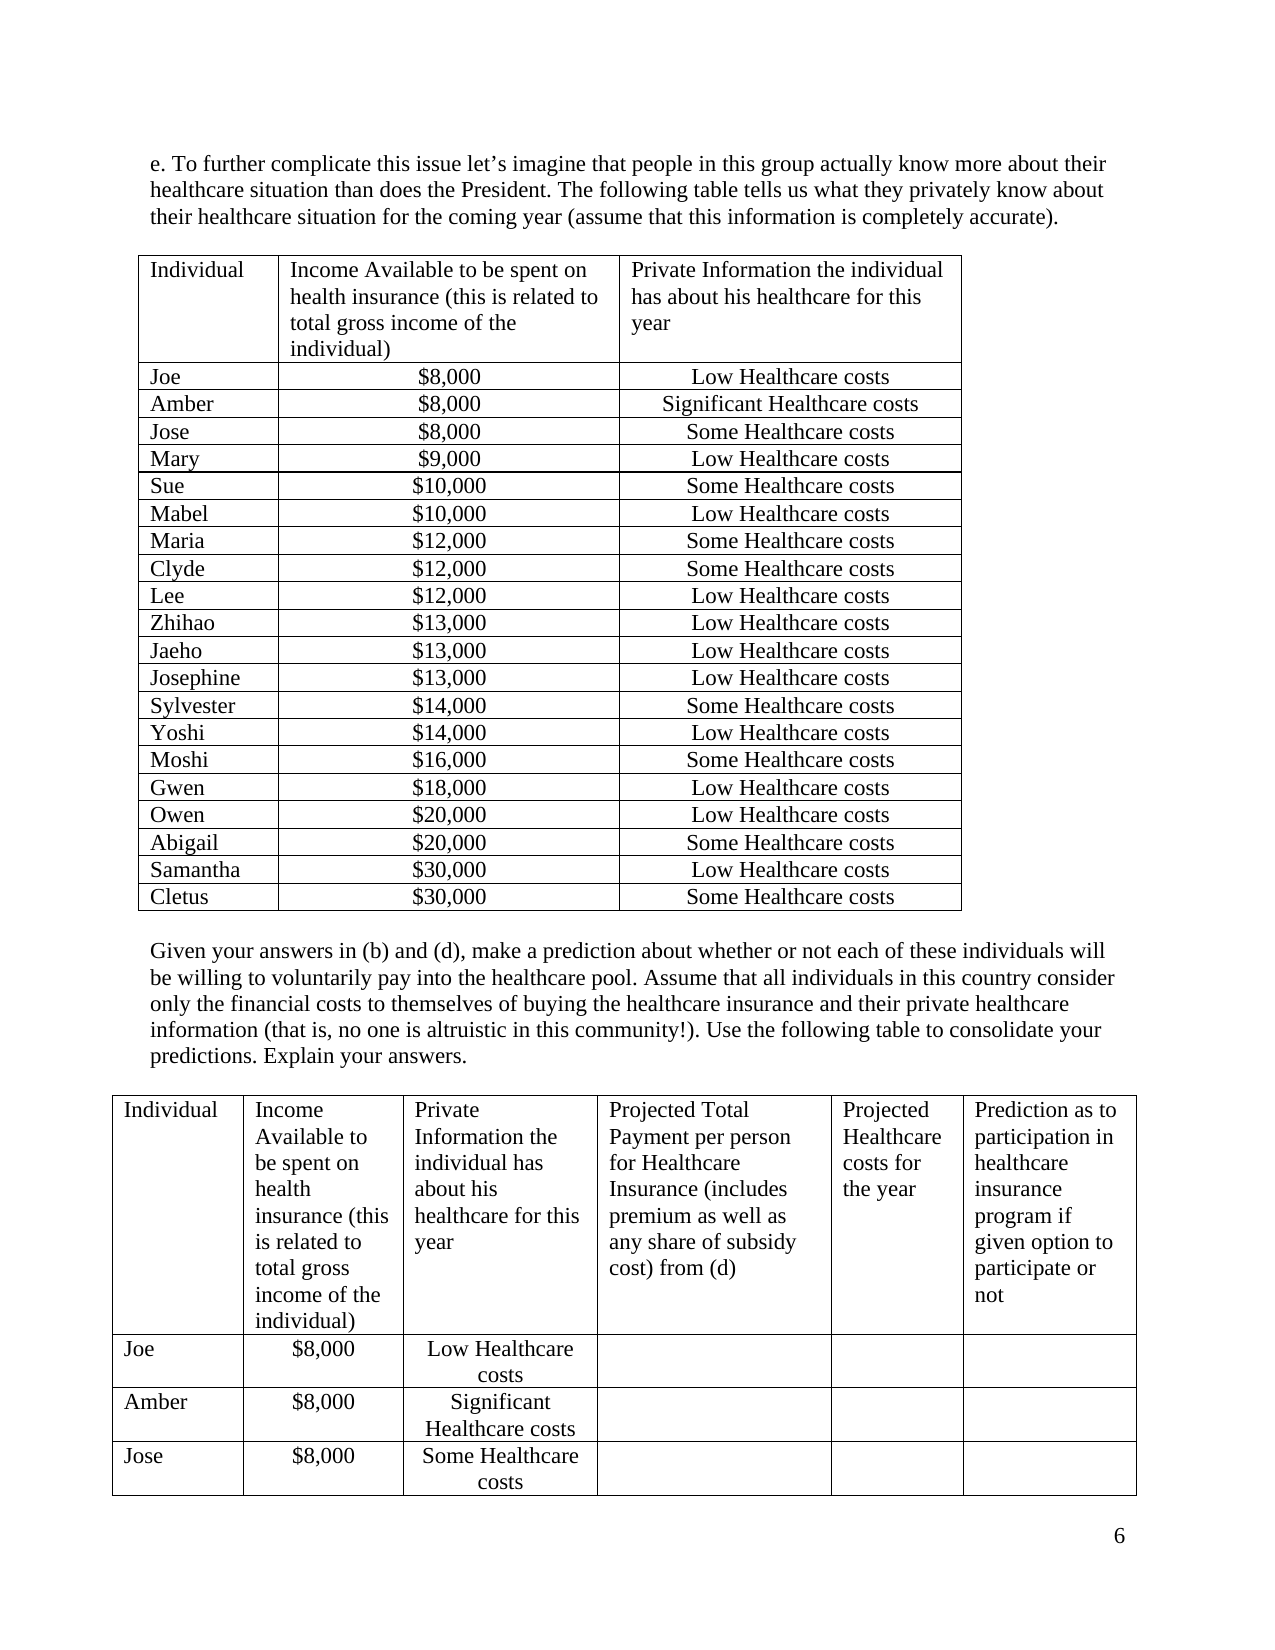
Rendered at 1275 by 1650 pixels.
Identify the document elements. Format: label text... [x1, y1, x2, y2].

table_header Projected Healthcare costs for the year [832, 1096, 963, 1333]
table_cell [964, 1335, 1136, 1387]
table_cell $13,000 [279, 610, 619, 636]
table_cell Joe [113, 1335, 243, 1387]
table_cell Low Healthcare costs [620, 610, 961, 636]
table_cell Low Healthcare costs [620, 719, 961, 745]
table_cell Clyde [139, 555, 278, 581]
table_cell Some Healthcare costs [620, 746, 961, 773]
table_cell Some Healthcare costs [620, 692, 961, 718]
table_cell Low Healthcare costs [404, 1335, 597, 1387]
table_cell Sue [139, 473, 278, 499]
text e. To further complicate this issue let’s imagine that people in this group actually know more about their healthcare situation than does the President. The following table tells us what they privately know about their healthcare situation for the coming year (assume that this information is completely accurate). [150, 150, 1125, 229]
table_header Prediction as to participation in healthcare insurance program if given option to participate or not [964, 1096, 1136, 1333]
table_cell $12,000 [279, 527, 619, 554]
table_cell Significant Healthcare costs [620, 390, 961, 417]
table_cell $10,000 [279, 500, 619, 526]
table_cell $14,000 [279, 692, 619, 718]
table_cell Some Healthcare costs [620, 555, 961, 581]
table_cell $12,000 [279, 582, 619, 608]
table_cell Significant Healthcare costs [404, 1388, 597, 1441]
table_cell $8,000 [244, 1442, 403, 1495]
table_cell [964, 1442, 1136, 1495]
table_cell Some Healthcare costs [404, 1442, 597, 1495]
table_cell Low Healthcare costs [620, 774, 961, 800]
table_cell [832, 1388, 963, 1441]
table_header Private Information the individual has about his healthcare for this year [620, 256, 961, 362]
table_cell $13,000 [279, 664, 619, 691]
table_cell Zhihao [139, 610, 278, 636]
text Given your answers in (b) and (d), make a prediction about whether or not each of these individuals will be willing to voluntarily pay into the healthcare pool. Assume that all individuals in this country consider only the financial costs to themselves of buying the healthcare insurance and their private healthcare information (that is, no one is altruistic in this community!). Use the following table to consolidate your predictions. Explain your answers. [150, 937, 1125, 1069]
table_cell Some Healthcare costs [620, 884, 961, 910]
table_cell $30,000 [279, 856, 619, 882]
table_cell Amber [139, 390, 278, 417]
table_cell $8,000 [244, 1388, 403, 1441]
table_cell $20,000 [279, 801, 619, 828]
table_cell Abigail [139, 829, 278, 855]
table_header Private Information the individual has about his healthcare for this year [404, 1096, 597, 1333]
table_cell Josephine [139, 664, 278, 691]
table_cell Mabel [139, 500, 278, 526]
table_cell Low Healthcare costs [620, 801, 961, 828]
table_header Individual [139, 256, 278, 362]
table_cell [598, 1388, 831, 1441]
table_cell Joe [139, 363, 278, 389]
table_cell Low Healthcare costs [620, 637, 961, 663]
table_cell Jose [113, 1442, 243, 1495]
table_cell Low Healthcare costs [620, 664, 961, 691]
table_cell Gwen [139, 774, 278, 800]
table_cell Amber [113, 1388, 243, 1441]
table_cell Lee [139, 582, 278, 608]
table_header Income Available to be spent on health insurance (this is related to total gross income of the individual) [244, 1096, 403, 1333]
table_cell $8,000 [244, 1335, 403, 1387]
table_cell Samantha [139, 856, 278, 882]
table_cell Owen [139, 801, 278, 828]
table_cell $16,000 [279, 746, 619, 773]
table_cell $8,000 [279, 390, 619, 417]
table_cell Some Healthcare costs [620, 527, 961, 554]
table_header Projected Total Payment per person for Healthcare Insurance (includes premium as well as any share of subsidy cost) from (d) [598, 1096, 831, 1333]
table_cell Cletus [139, 884, 278, 910]
table_cell Low Healthcare costs [620, 363, 961, 389]
table_cell Mary [139, 445, 278, 471]
table_cell Low Healthcare costs [620, 445, 961, 471]
table_cell Jaeho [139, 637, 278, 663]
table_cell Some Healthcare costs [620, 473, 961, 499]
table_cell $18,000 [279, 774, 619, 800]
table_cell Some Healthcare costs [620, 829, 961, 855]
table_cell $14,000 [279, 719, 619, 745]
table_cell [598, 1335, 831, 1387]
table_cell $12,000 [279, 555, 619, 581]
table_cell Jose [139, 418, 278, 444]
table_cell [964, 1388, 1136, 1441]
table_cell $13,000 [279, 637, 619, 663]
table_cell [832, 1442, 963, 1495]
table_cell $8,000 [279, 418, 619, 444]
table_cell [832, 1335, 963, 1387]
table_cell Maria [139, 527, 278, 554]
table_cell [598, 1442, 831, 1495]
table_cell Sylvester [139, 692, 278, 718]
table_cell Low Healthcare costs [620, 856, 961, 882]
table_cell $30,000 [279, 884, 619, 910]
table_header Individual [113, 1096, 243, 1333]
table_cell $20,000 [279, 829, 619, 855]
table_cell $9,000 [279, 445, 619, 471]
table_cell Some Healthcare costs [620, 418, 961, 444]
table_cell Moshi [139, 746, 278, 773]
table_cell Yoshi [139, 719, 278, 745]
table_cell $8,000 [279, 363, 619, 389]
table_cell Low Healthcare costs [620, 582, 961, 608]
table_cell Low Healthcare costs [620, 500, 961, 526]
table_header Income Available to be spent on health insurance (this is related to total gross income of the individual) [279, 256, 619, 362]
table_cell $10,000 [279, 473, 619, 499]
